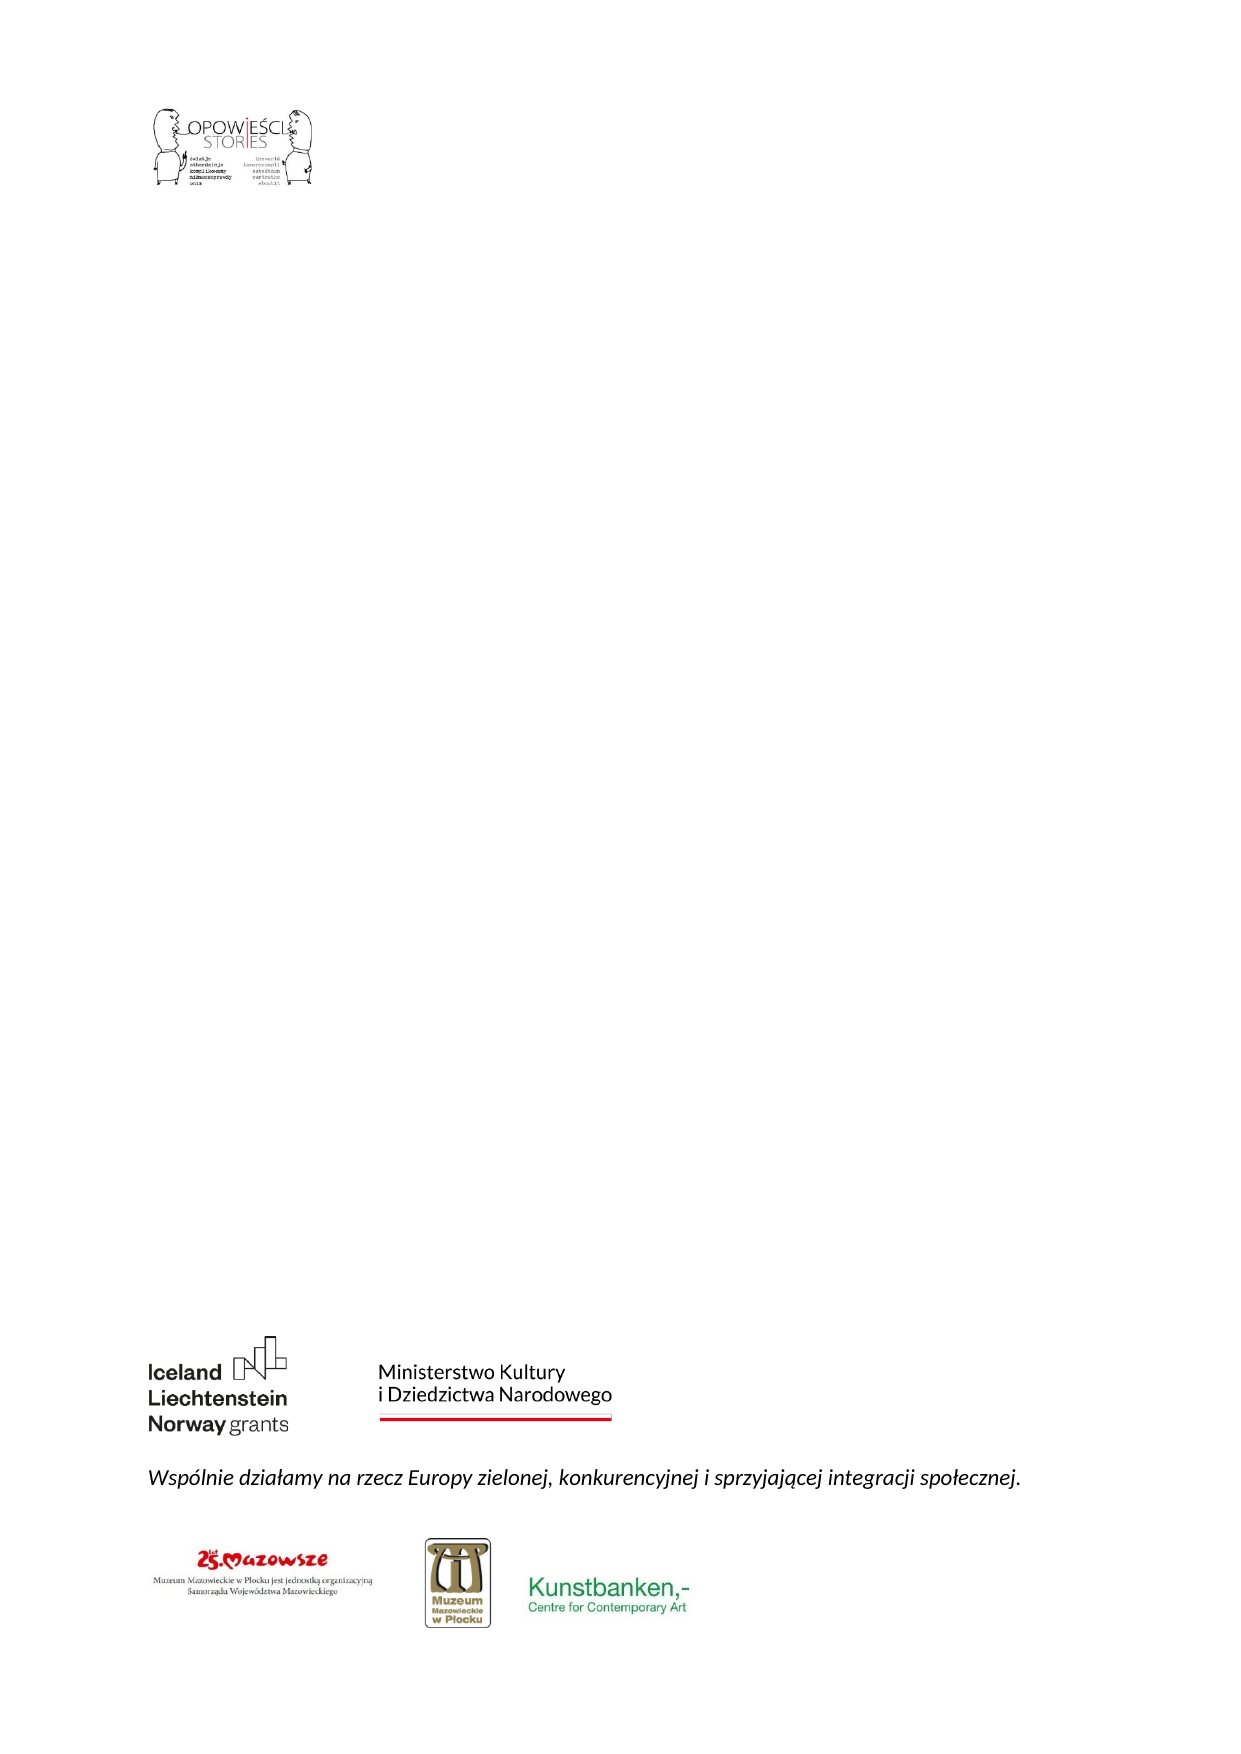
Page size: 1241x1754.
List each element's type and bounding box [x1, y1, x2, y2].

picture [147, 93, 316, 203]
picture [147, 1336, 289, 1436]
picture [147, 1516, 383, 1628]
picture [365, 1349, 626, 1436]
picture [393, 1538, 697, 1628]
